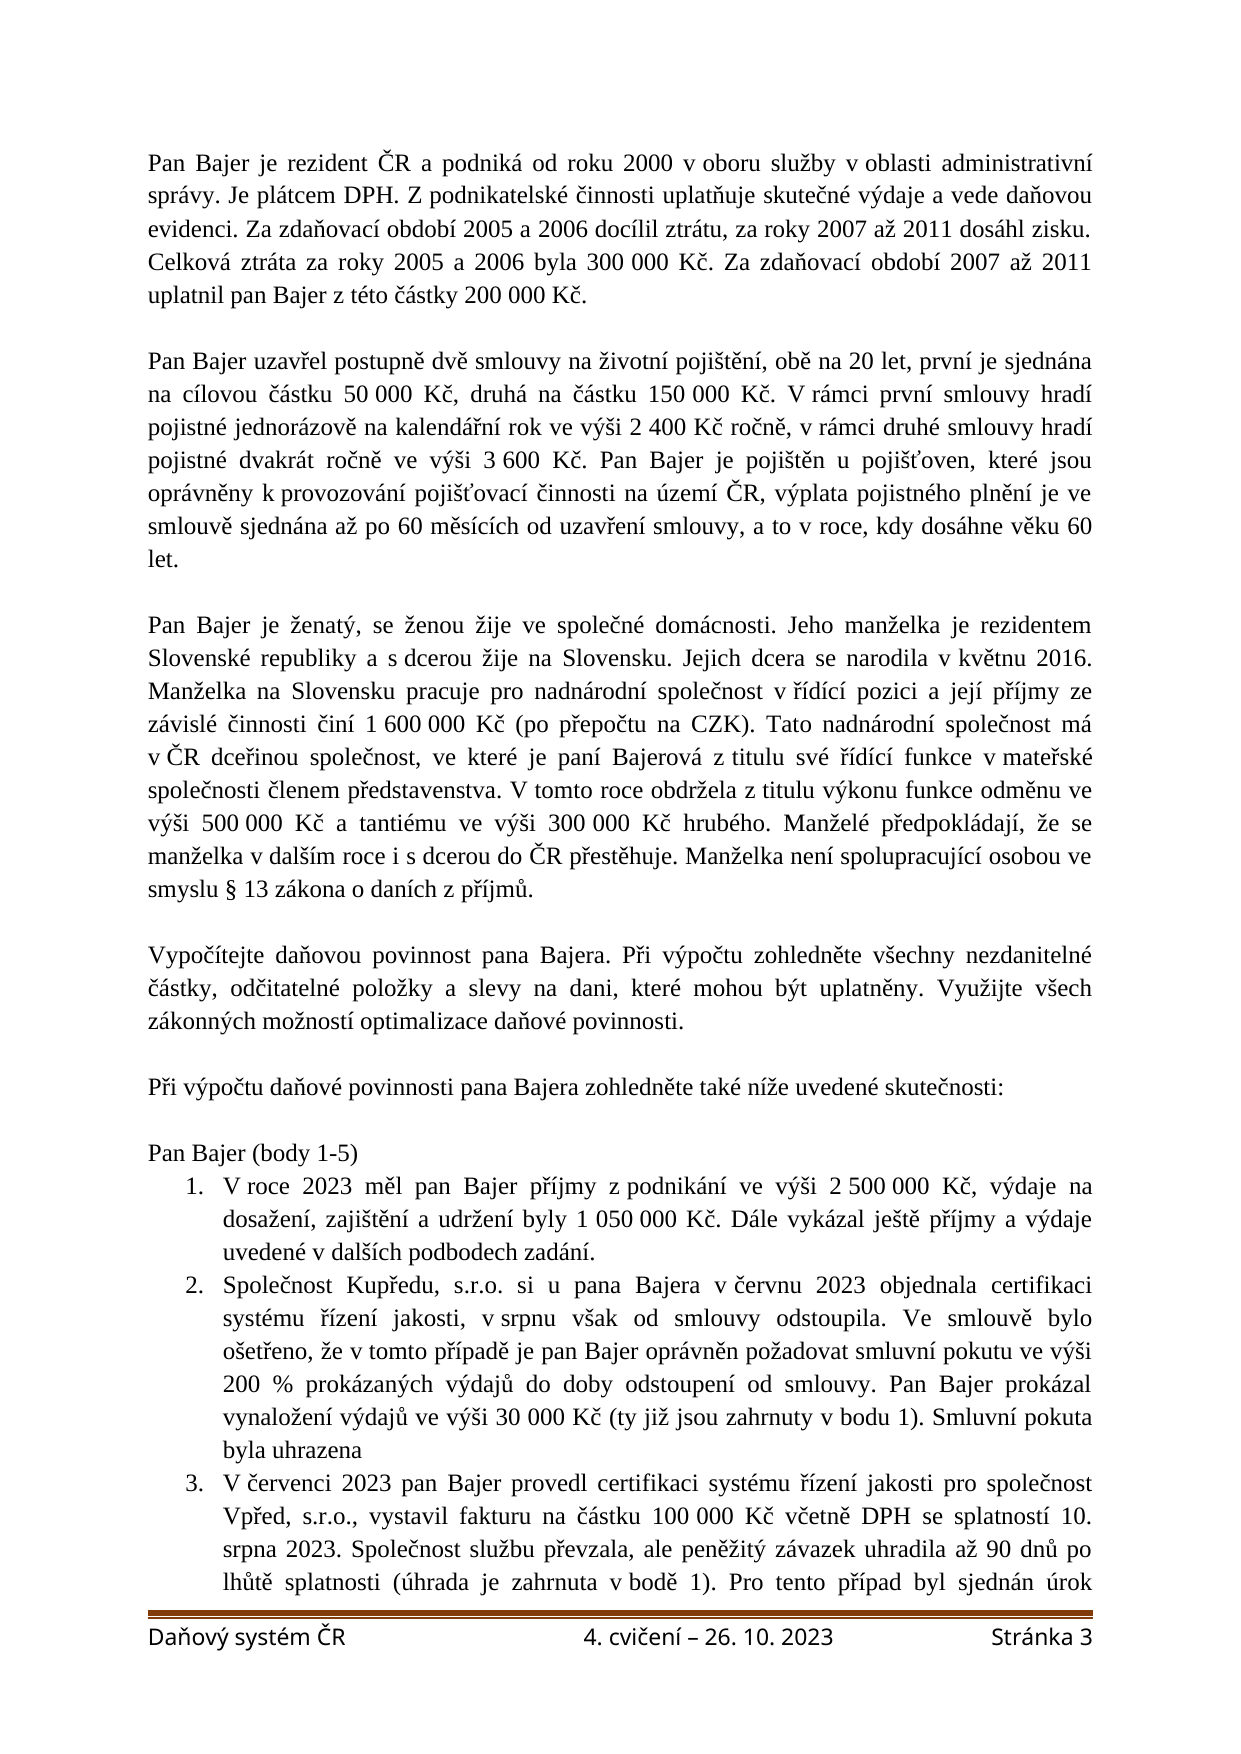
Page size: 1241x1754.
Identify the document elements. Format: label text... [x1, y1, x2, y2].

list V roce 2023 měl pan Bajer příjmy z podnikání ve výši 2 500 000 Kč, výdaje na dosažení, zajištění a udržení byly 1 050 000 Kč. Dále vykázal ještě příjmy a výdaje uvedené v dalších podbodech zadání. [185, 1171, 1093, 1266]
list Společnost Kupředu, s.r.o. si u pana Bajera v červnu 2023 objednala certifikaci systému řízení jakosti, v srpnu však od smlouvy odstoupila. Ve smlouvě bylo ošetřeno, že v tomto případě je pan Bajer oprávněn požadovat smluvní pokutu ve výši 200 % prokázaných výdajů do doby odstoupení od smlouvy. Pan Bajer prokázal vynaložení výdajů ve výši 30 000 Kč (ty již jsou zahrnuty v bodu 1). Smluvní pokuta byla uhrazena [185, 1270, 1093, 1464]
text Vypočítejte daňovou povinnost pana Bajera. Při výpočtu zohledněte všechny nezdanitelné částky, odčitatelné položky a slevy na dani, které mohou být uplatněny. Využijte všech zákonných možností optimalizace daňové povinnosti. [148, 940, 1093, 1035]
text Pan Bajer uzavřel postupně dvě smlouvy na životní pojištění, obě na 20 let, první je sjednána na cílovou částku 50 000 Kč, druhá na částku 150 000 Kč. V rámci první smlouvy hradí pojistné jednorázově na kalendářní rok ve výši 2 400 Kč ročně, v rámci druhé smlouvy hradí pojistné dvakrát ročně ve výši 3 600 Kč. Pan Bajer je pojištěn u pojišťoven, které jsou oprávněny k provozování pojišťovací činnosti na území ČR, výplata pojistného plnění je ve smlouvě sjednána až po 60 měsících od uzavření smlouvy, a to v roce, kdy dosáhne věku 60 let. [148, 346, 1093, 573]
text Pan Bajer je rezident ČR a podniká od roku 2000 v oboru služby v oblasti administrativní správy. Je plátcem DPH. Z podnikatelské činnosti uplatňuje skutečné výdaje a vede daňovou evidenci. Za zdaňovací období 2005 a 2006 docílil ztrátu, za roky 2007 až 2011 dosáhl zisku. Celková ztráta za roky 2005 a 2006 byla 300 000 Kč. Za zdaňovací období 2007 až 2011 uplatnil pan Bajer z této částky 200 000 Kč. [148, 148, 1093, 308]
text Pan Bajer je ženatý, se ženou žije ve společné domácnosti. Jeho manželka je rezidentem Slovenské republiky a s dcerou žije na Slovensku. Jejich dcera se narodila v květnu 2016. Manželka na Slovensku pracuje pro nadnárodní společnost v řídící pozici a její příjmy ze závislé činnosti činí 1 600 000 Kč (po přepočtu na CZK). Tato nadnárodní společnost má v ČR dceřinou společnost, ve které je paní Bajerová z titulu své řídící funkce v mateřské společnosti členem představenstva. V tomto roce obdržela z titulu výkonu funkce odměnu ve výši 500 000 Kč a tantiému ve výši 300 000 Kč hrubého. Manželé předpokládají, že se manželka v dalším roce i s dcerou do ČR přestěhuje. Manželka není spolupracující osobou ve smyslu § 13 zákona o daních z příjmů. [148, 610, 1093, 903]
text Při výpočtu daňové povinnosti pana Bajera zohledněte také níže uvedené skutečnosti: [148, 1072, 1093, 1101]
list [185, 1468, 1093, 1596]
text Pan Bajer (body 1-5) [148, 1138, 1093, 1167]
